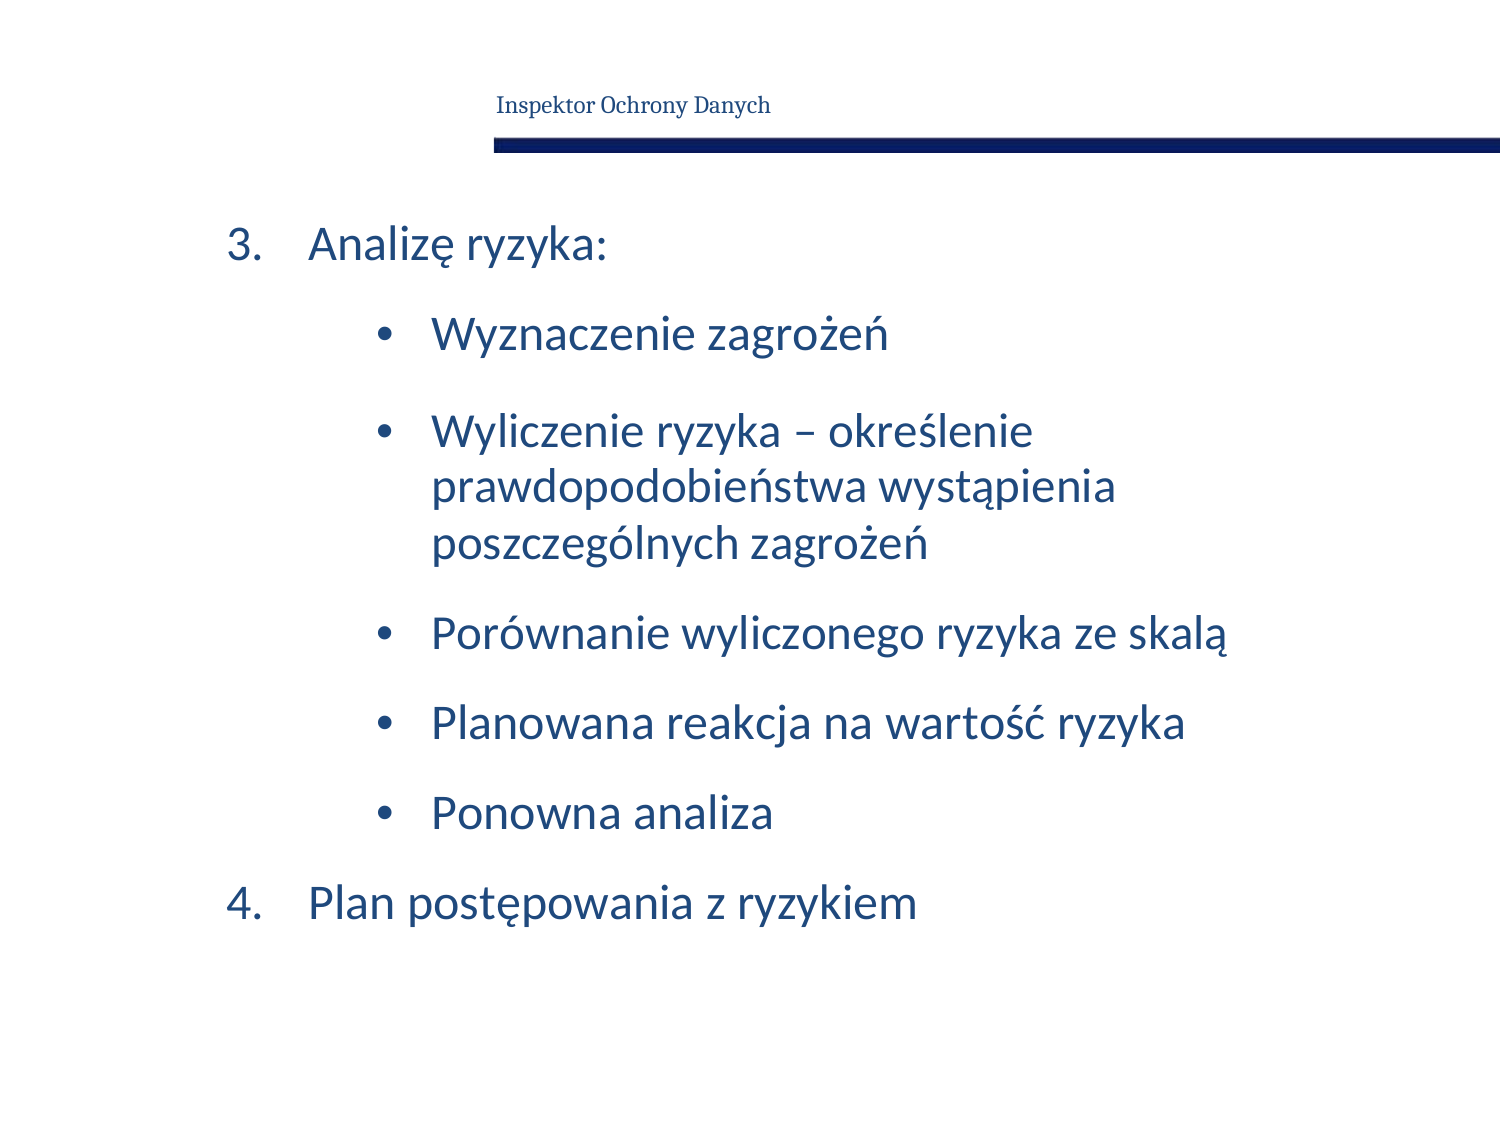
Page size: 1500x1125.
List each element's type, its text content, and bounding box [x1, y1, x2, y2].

list Wyznaczenie zagrożeń [376, 302, 1350, 363]
text Inspektor Ochrony Danych [496, 91, 1350, 120]
list Planowana reakcja na wartość ryzyka [376, 691, 1350, 752]
list Wyliczenie ryzyka – określenie prawdopodobieństwa wystąpienia poszczególnych zagrożeń [376, 403, 1129, 571]
list Ponowna analiza [376, 781, 1350, 842]
list Porównanie wyliczonego ryzyka ze skalą [376, 602, 1350, 662]
picture [493, 136, 1500, 153]
list Plan postępowania z ryzykiem [226, 871, 1350, 932]
list Analizę ryzyka: [226, 212, 1350, 273]
